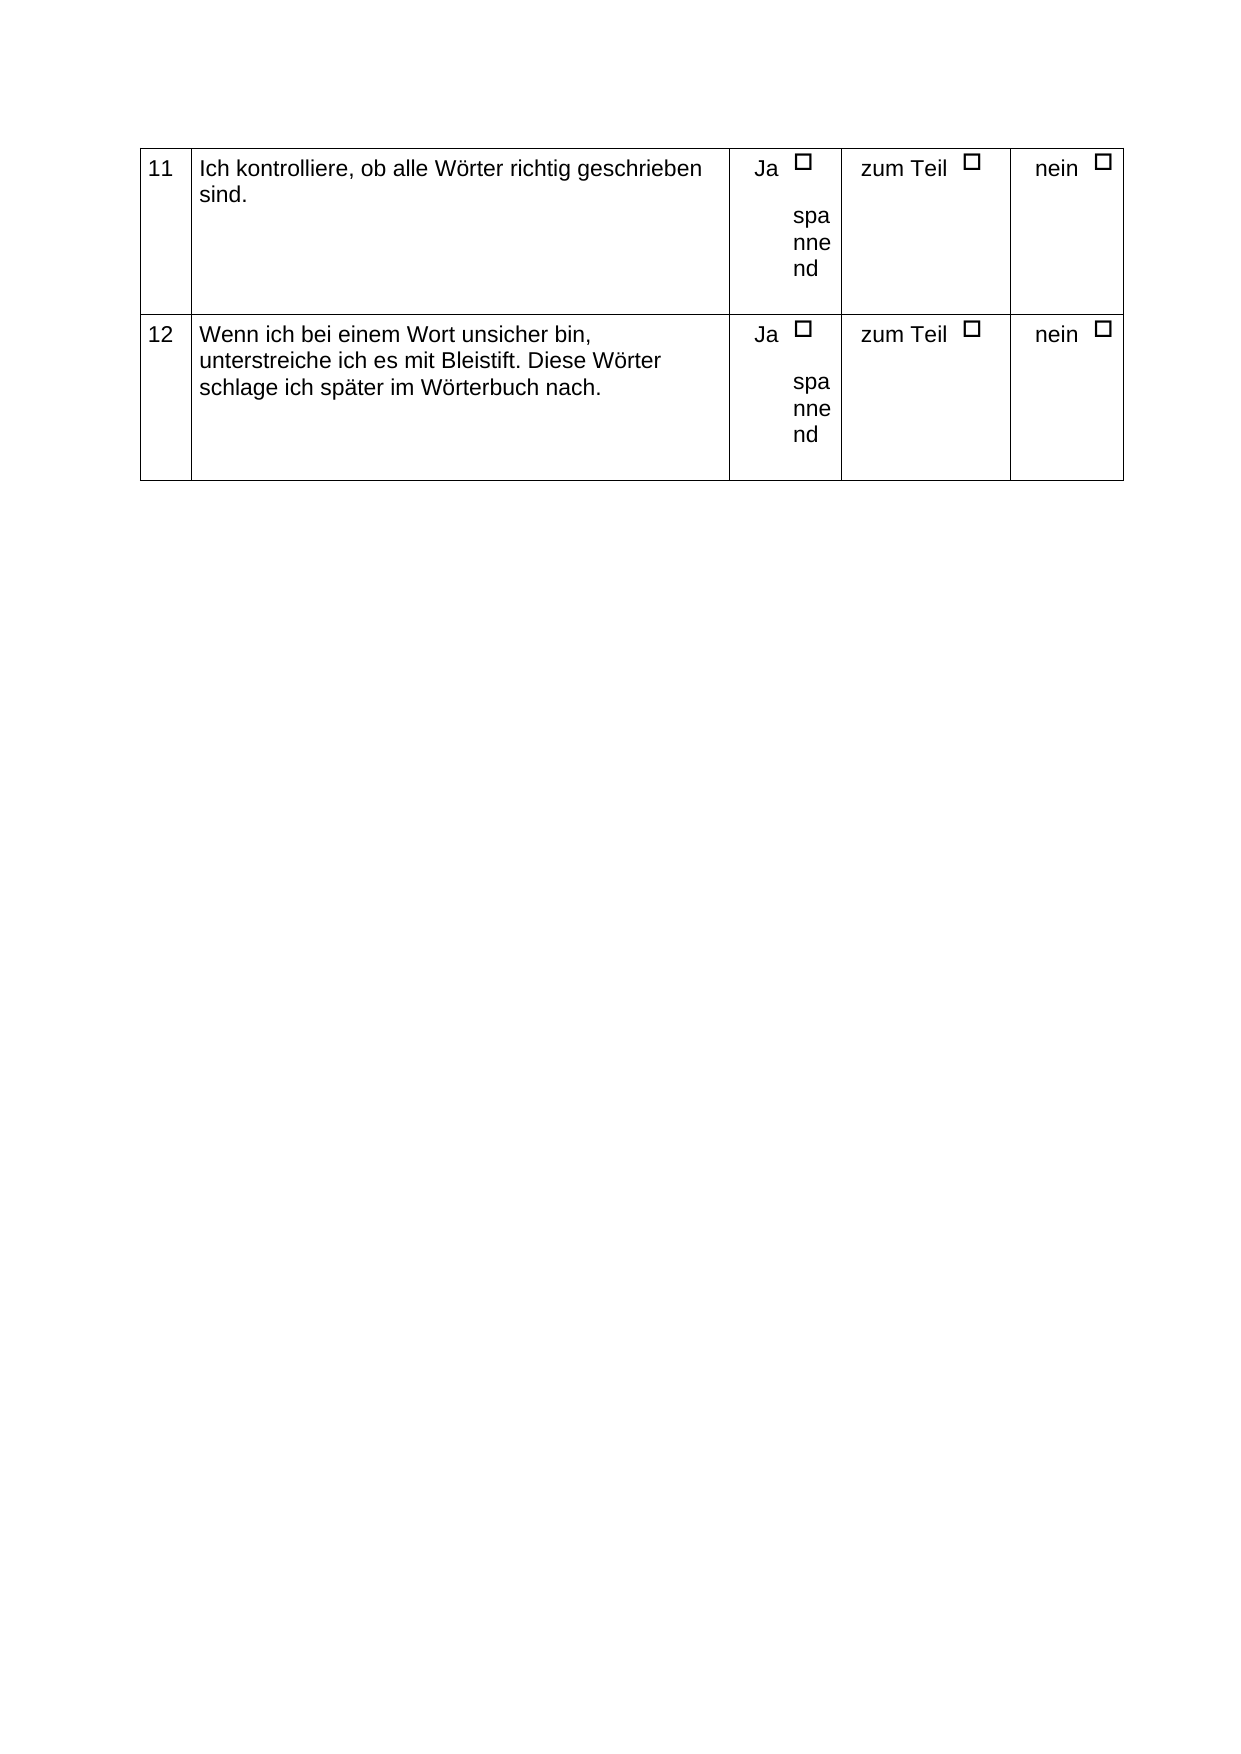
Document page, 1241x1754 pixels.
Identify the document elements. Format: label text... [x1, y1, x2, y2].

table_cell 12 [141, 315, 191, 480]
table_cell nein [1011, 315, 1086, 480]
table_cell Ja [730, 149, 786, 314]
table_cell Ja [730, 315, 786, 480]
table_cell Ich kontrolliere, ob alle Wörter richtig geschrieben sind. [192, 149, 729, 314]
table_cell spannend [786, 149, 841, 314]
table_cell [954, 149, 1010, 314]
table_cell 11 [141, 149, 191, 314]
table_cell zum Teil [842, 315, 954, 480]
table_cell spannend [786, 315, 841, 480]
table_cell [1086, 315, 1123, 480]
table_cell zum Teil [842, 149, 954, 314]
table_cell [1086, 149, 1123, 314]
table_cell Wenn ich bei einem Wort unsicher bin, unterstreiche ich es mit Bleistift. Diese Wörter schlage ich später im Wörterbuch nach. [192, 315, 729, 480]
table_cell [954, 315, 1010, 480]
table_cell nein [1011, 149, 1086, 314]
